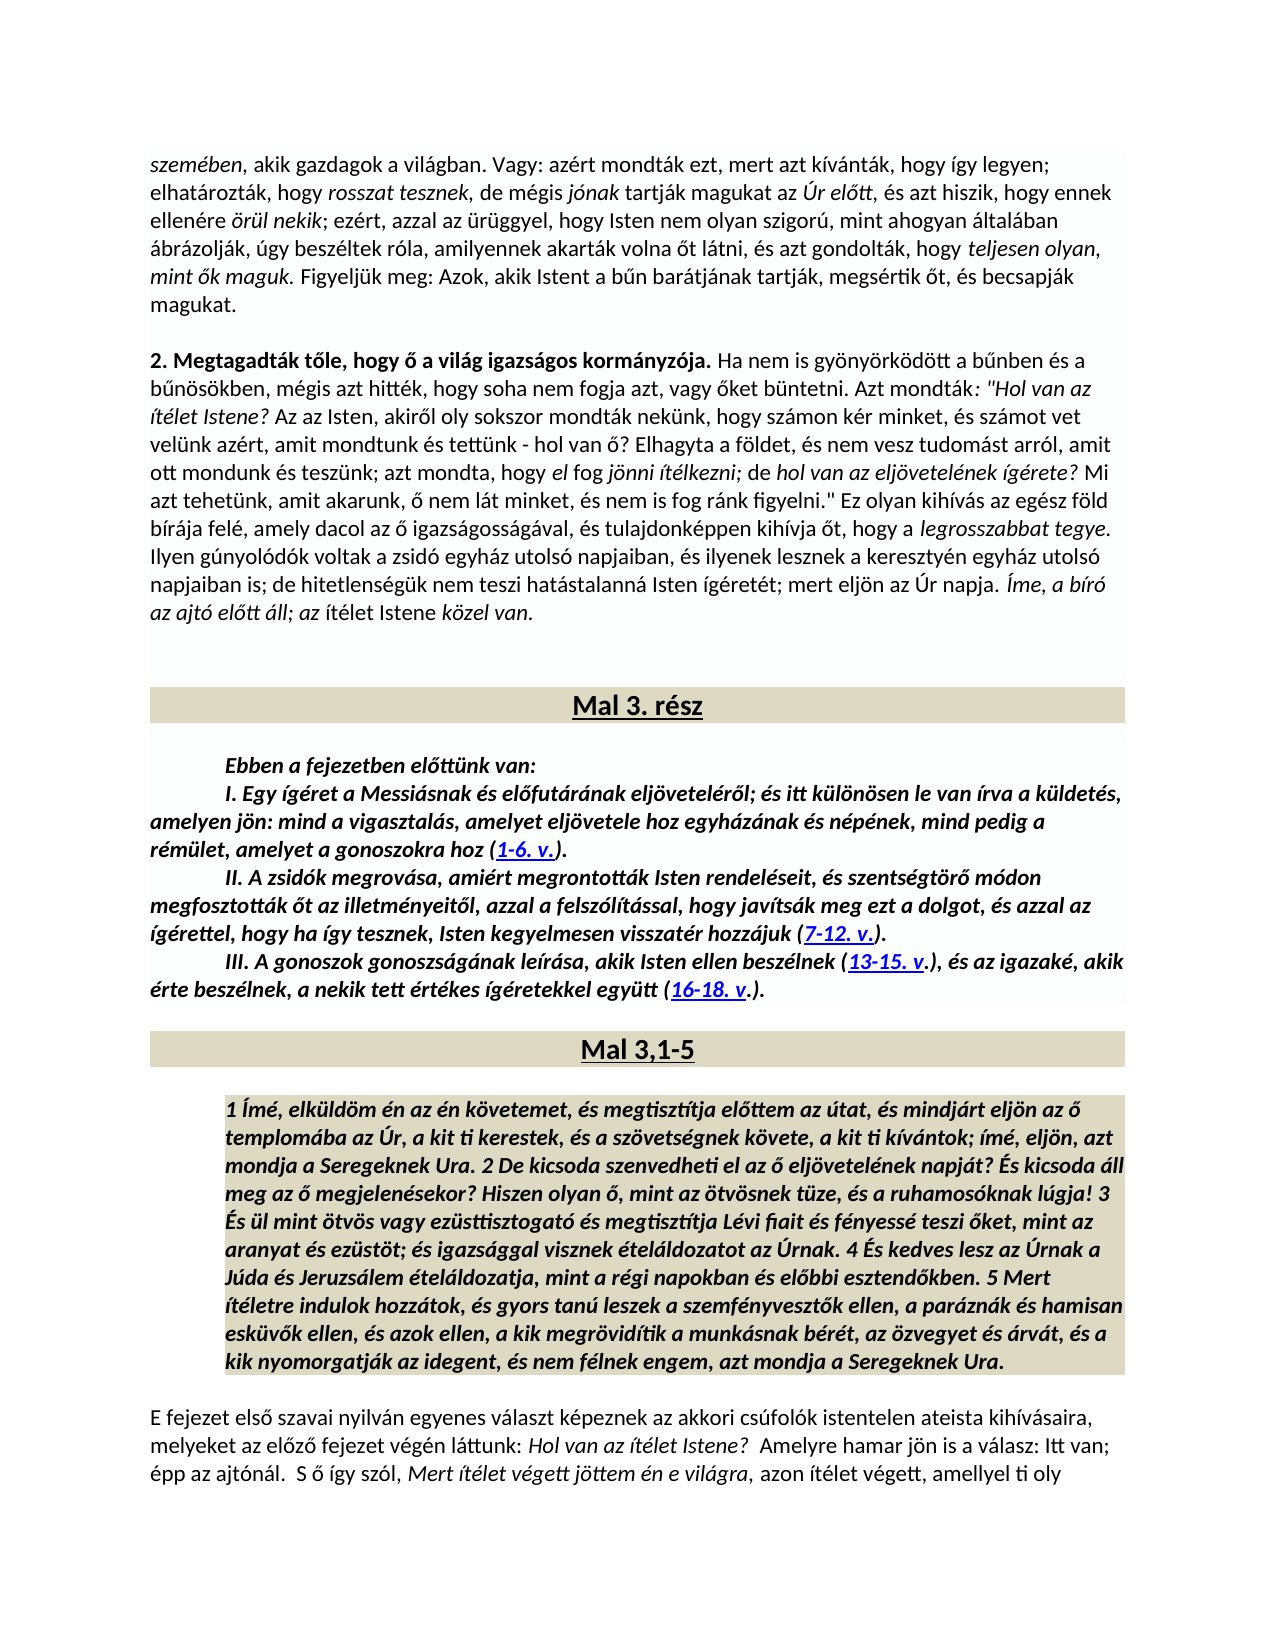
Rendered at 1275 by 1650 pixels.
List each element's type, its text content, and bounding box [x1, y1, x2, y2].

text 2. Megtagadták tőle, hogy ő a világ igazságos kormányzója. Ha nem is gyönyörködött a bűnben és a bűnösökben, mégis azt hitték, hogy soha nem fogja azt, vagy őket büntetni. Azt mondták: "Hol van az ítélet Istene? Az az Isten, akiről oly sokszor mondták nekünk, hogy számon kér minket, és számot vet velünk azért, amit mondtunk és tettünk - hol van ő? Elhagyta a földet, és nem vesz tudomást arról, amit ott mondunk és teszünk; azt mondta, hogy el fog jönni ítélkezni; de hol van az eljövetelének ígérete? Mi azt tehetünk, amit akarunk, ő nem lát minket, és nem is fog ránk figyelni." Ez olyan kihívás az egész föld bírája felé, amely dacol az ő igazságosságával, és tulajdonképpen kihívja őt, hogy a legrosszabbat tegye. Ilyen gúnyolódók voltak a zsidó egyház utolsó napjaiban, és ilyenek lesznek a keresztyén egyház utolsó napjaiban is; de hitetlenségük nem teszi hatástalanná Isten ígéretét; mert eljön az Úr napja. Íme, a bíró az ajtó előtt áll; az ítélet Istene közel van. [150, 346, 1125, 626]
text Mal 3,1-5 [150, 1031, 1125, 1067]
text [150, 150, 1125, 318]
text Ebben a fejezetben előttünk van: [150, 751, 1125, 779]
text I. Egy ígéret a Messiásnak és előfutárának eljöveteléről; és itt különösen le van írva a küldetés, amelyen jön: mind a vigasztalás, amelyet eljövetele hoz egyházának és népének, mind pedig a rémület, amelyet a gonoszokra hoz (1-6. v.). [150, 779, 1125, 863]
subtitle Mal 3. rész [150, 687, 1125, 723]
text III. A gonoszok gonoszságának leírása, akik Isten ellen beszélnek (13-15. v.), és az igazaké, akik érte beszélnek, a nekik tett értékes ígéretekkel együtt (16-18. v.). [150, 947, 1125, 1003]
list 1 Ímé, elküldöm én az én követemet, és megtisztítja előttem az útat, és mindjárt eljön az ő templomába az Úr, a kit ti kerestek, és a szövetségnek követe, a kit ti kívántok; ímé, eljön, azt mondja a Seregeknek Ura. 2 De kicsoda szenvedheti el az ő eljövetelének napját? És kicsoda áll meg az ő megjelenésekor? Hiszen olyan ő, mint az ötvösnek tüze, és a ruhamosóknak lúgja! 3 És ül mint ötvös vagy ezüsttisztogató és megtisztítja Lévi fiait és fényessé teszi őket, mint az aranyat és ezüstöt; és igazsággal visznek ételáldozatot az Úrnak. 4 És kedves lesz az Úrnak a Júda és Jeruzsálem ételáldozatja, mint a régi napokban és előbbi esztendőkben. 5 Mert ítéletre indulok hozzátok, és gyors tanú leszek a szemfényvesztők ellen, a paráznák és hamisan esküvők ellen, és azok ellen, a kik megrövidítik a munkásnak bérét, az özvegyet és árvát, és a kik nyomorgatják az idegent, és nem félnek engem, azt mondja a Seregeknek Ura. [225, 1095, 1125, 1375]
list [150, 1403, 1125, 1487]
text II. A zsidók megrovása, amiért megrontották Isten rendeléseit, és szentségtörő módon megfosztották őt az illetményeitől, azzal a felszólítással, hogy javítsák meg ezt a dolgot, és azzal az ígérettel, hogy ha így tesznek, Isten kegyelmesen visszatér hozzájuk (7-12. v.). [150, 863, 1125, 947]
